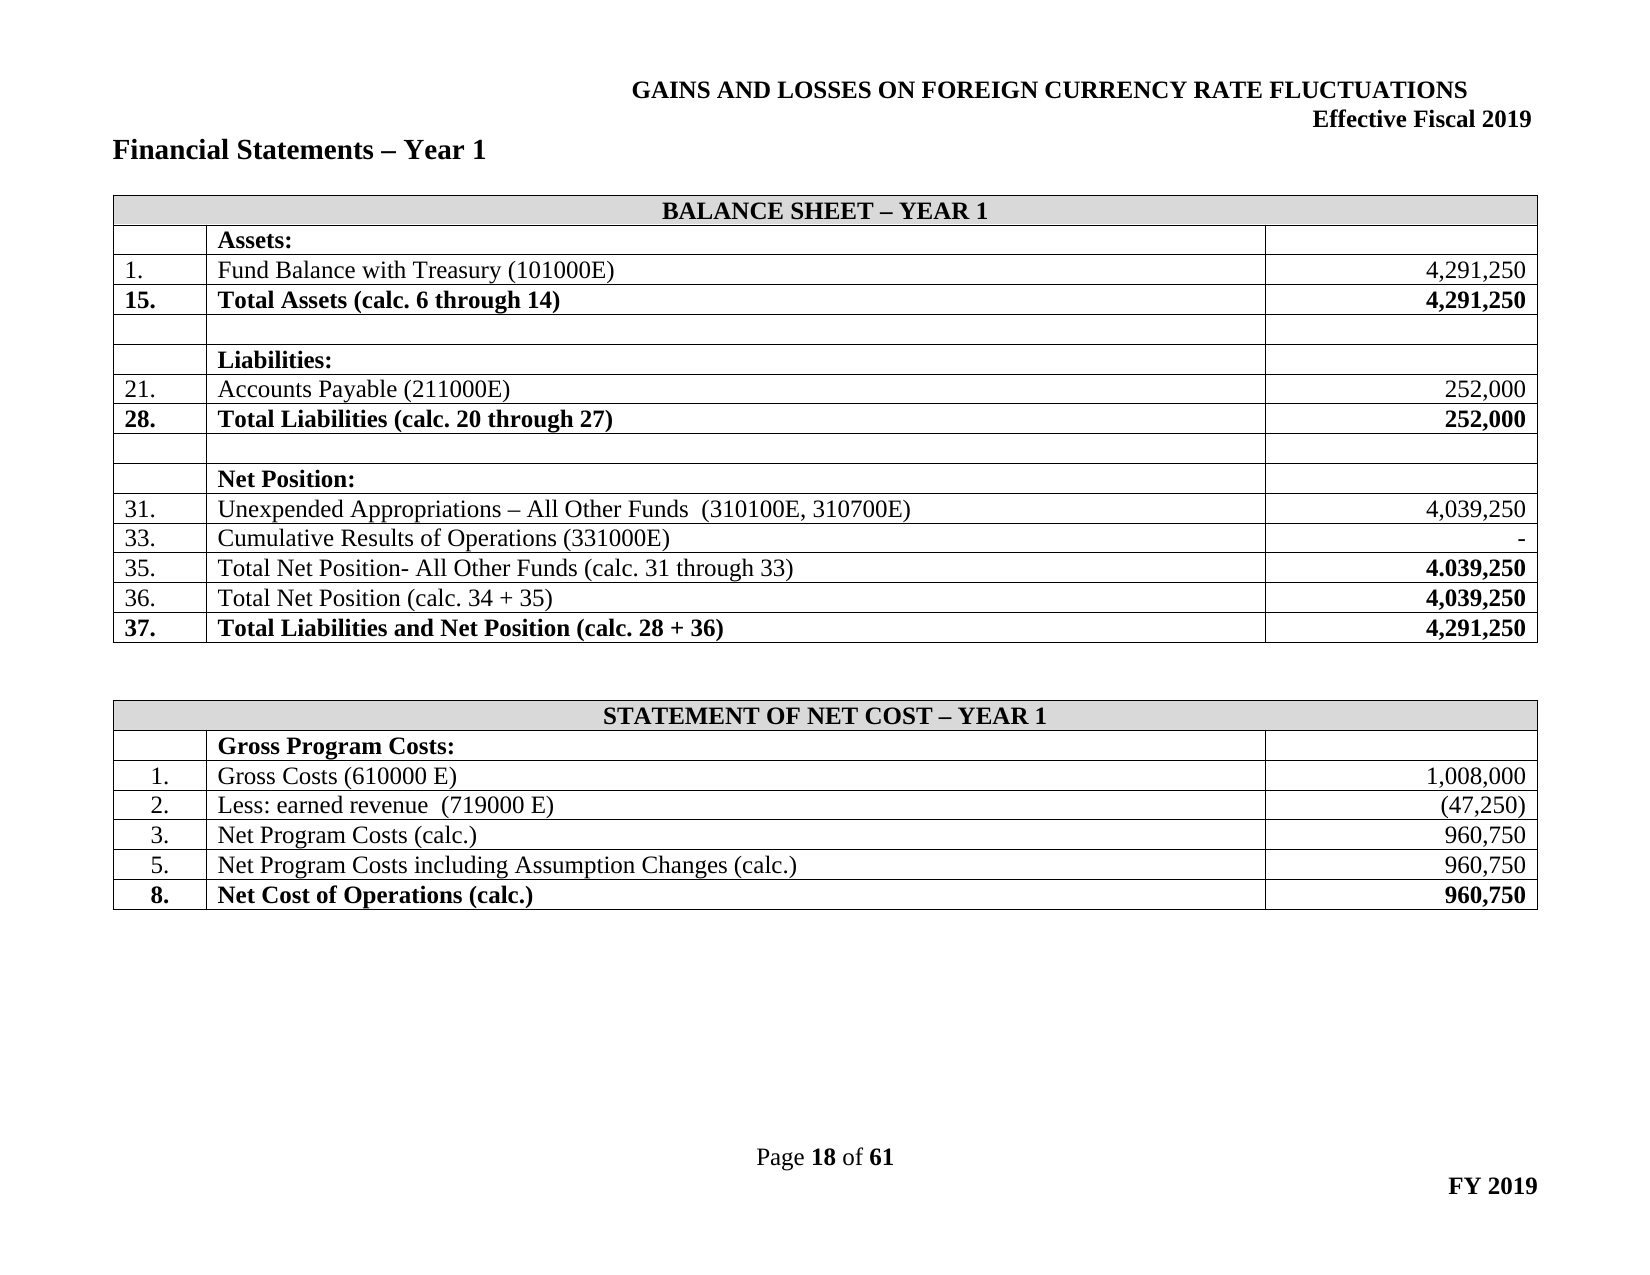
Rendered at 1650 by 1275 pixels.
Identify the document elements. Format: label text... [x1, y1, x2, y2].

table_cell Cumulative Results of Operations (331000E) [207, 524, 1265, 552]
table_cell 960,750 [1266, 850, 1537, 879]
table_cell [207, 315, 1265, 344]
table_cell - [1266, 524, 1537, 552]
table_cell 4,039,250 [1266, 494, 1537, 522]
table_cell 36. [114, 583, 206, 612]
table_cell [1266, 464, 1537, 493]
table_cell [114, 345, 206, 373]
table_cell [1266, 315, 1537, 344]
table_cell [1266, 434, 1537, 463]
table_cell 21. [114, 375, 206, 403]
table_cell Accounts Payable (211000E) [207, 375, 1265, 403]
table_cell [1266, 226, 1537, 254]
table_header BALANCE SHEET – YEAR 1 [114, 196, 1537, 224]
table_cell 15. [114, 285, 206, 314]
table_cell [114, 315, 206, 344]
table_cell 5. [114, 850, 206, 879]
table_cell 31. [114, 494, 206, 522]
table_cell 28. [114, 404, 206, 433]
table_cell [1266, 345, 1537, 373]
table_cell Fund Balance with Treasury (101000E) [207, 255, 1265, 284]
table_cell 4.039,250 [1266, 553, 1537, 582]
table_cell 4,291,250 [1266, 613, 1537, 642]
table_cell 960,750 [1266, 820, 1537, 849]
table_cell Net Program Costs (calc.) [207, 820, 1265, 849]
table_cell Total Assets (calc. 6 through 14) [207, 285, 1265, 314]
table_cell Total Net Position- All Other Funds (calc. 31 through 33) [207, 553, 1265, 582]
table_cell 1,008,000 [1266, 761, 1537, 789]
table_cell Total Net Position (calc. 34 + 35) [207, 583, 1265, 612]
table_cell Gross Program Costs: [207, 731, 1265, 760]
table_cell 4,039,250 [1266, 583, 1537, 612]
table_cell Less: earned revenue (719000 E) [207, 791, 1265, 819]
table_cell 8. [114, 880, 206, 909]
table_cell 37. [114, 613, 206, 642]
table_cell Net Cost of Operations (calc.) [207, 880, 1265, 909]
table_cell 4,291,250 [1266, 255, 1537, 284]
table_cell Net Program Costs including Assumption Changes (calc.) [207, 850, 1265, 879]
table_cell Total Liabilities and Net Position (calc. 28 + 36) [207, 613, 1265, 642]
table_cell 3. [114, 820, 206, 849]
table_cell [207, 434, 1265, 463]
table_cell 1. [114, 761, 206, 789]
table_cell [114, 226, 206, 254]
table_cell Total Liabilities (calc. 20 through 27) [207, 404, 1265, 433]
table_cell (47,250) [1266, 791, 1537, 819]
table_cell Net Position: [207, 464, 1265, 493]
text Financial Statements – Year 1 [112, 132, 1537, 166]
table_cell 1. [114, 255, 206, 284]
table_cell [114, 434, 206, 463]
table_cell Liabilities: [207, 345, 1265, 373]
table_cell 35. [114, 553, 206, 582]
table_header STATEMENT OF NET COST – YEAR 1 [114, 701, 1537, 730]
table_cell [1266, 731, 1537, 760]
table_cell [114, 731, 206, 760]
table_cell 960,750 [1266, 880, 1537, 909]
table_cell 33. [114, 524, 206, 552]
table_cell Unexpended Appropriations – All Other Funds (310100E, 310700E) [207, 494, 1265, 522]
table_cell 2. [114, 791, 206, 819]
table_cell Assets: [207, 226, 1265, 254]
table_cell 252,000 [1266, 404, 1537, 433]
table_cell [114, 464, 206, 493]
table_cell Gross Costs (610000 E) [207, 761, 1265, 789]
table_cell 4,291,250 [1266, 285, 1537, 314]
table_cell 252,000 [1266, 375, 1537, 403]
